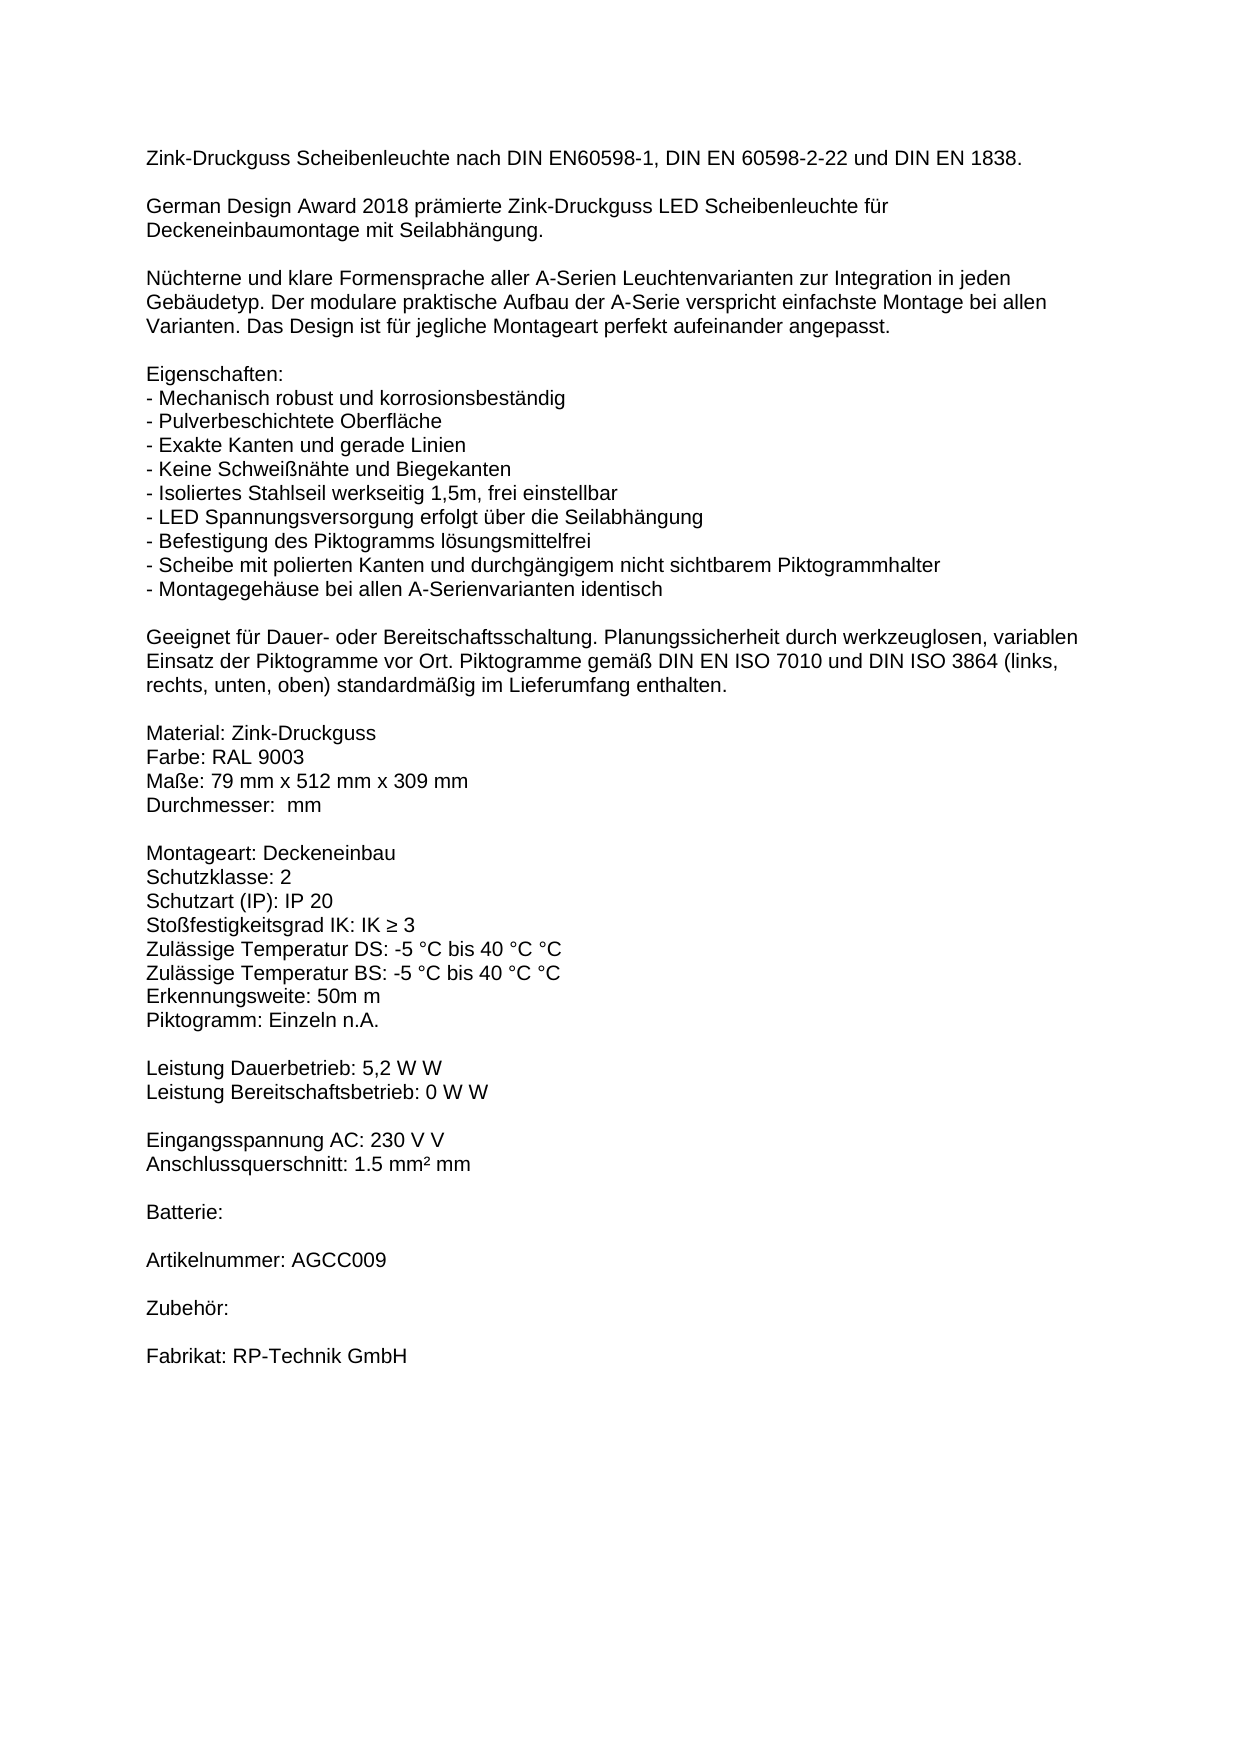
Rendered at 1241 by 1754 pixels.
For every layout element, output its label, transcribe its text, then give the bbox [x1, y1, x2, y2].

text Material: Zink-Druckguss [146, 721, 1094, 745]
text Schutzart (IP): IP 20 [146, 888, 1094, 912]
text Montageart: Deckeneinbau [146, 841, 1094, 864]
text Artikelnummer: AGCC009 [146, 1248, 1094, 1272]
text Zink-Druckguss Scheibenleuchte nach DIN EN60598-1, DIN EN 60598-2-22 und DIN EN 1838.German Design Award 2018 prämierte Zink-Druckguss LED Scheibenleuchte für Deckeneinbaumontage mit Seilabhängung. Nüchterne und klare Formensprache aller A-Serien Leuchtenvarianten zur Integration in jeden Gebäudetyp. Der modulare praktische Aufbau der A-Serie verspricht einfachste Montage bei allen Varianten. Das Design ist für jegliche Montageart perfekt aufeinander angepasst. Eigenschaften:- Mechanisch robust und korrosionsbeständig- Pulverbeschichtete Oberfläche- Exakte Kanten und gerade Linien- Keine Schweißnähte und Biegekanten- Isoliertes Stahlseil werkseitig 1,5m, frei einstellbar- LED Spannungsversorgung erfolgt über die Seilabhängung- Befestigung des Piktogramms lösungsmittelfrei- Scheibe mit polierten Kanten und durchgängigem nicht sichtbarem Piktogrammhalter- Montagegehäuse bei allen A-Serienvarianten identischGeeignet für Dauer- oder Bereitschaftsschaltung. Planungssicherheit durch werkzeuglosen, variablen Einsatz der Piktogramme vor Ort. Piktogramme gemäß DIN EN ISO 7010 und DIN ISO 3864 (links, rechts, unten, oben) standardmäßig im Lieferumfang enthalten. [146, 146, 1094, 697]
text Leistung Bereitschaftsbetrieb: 0 W W [146, 1080, 1094, 1104]
text Anschlussquerschnitt: 1.5 mm² mm [146, 1152, 1094, 1176]
text Durchmesser: mm [146, 793, 1094, 817]
text Schutzklasse: 2 [146, 864, 1094, 888]
text Batterie: [146, 1200, 1094, 1224]
text Farbe: RAL 9003 [146, 745, 1094, 769]
text Fabrikat: RP-Technik GmbH [146, 1344, 1094, 1368]
text Eingangsspannung AC: 230 V V [146, 1128, 1094, 1152]
text Maße: 79 mm x 512 mm x 309 mm [146, 769, 1094, 793]
text Piktogramm: Einzeln n.A. [146, 1008, 1094, 1032]
text Stoßfestigkeitsgrad IK: IK ≥ 3 [146, 912, 1094, 936]
text Zubehör: [146, 1296, 1094, 1320]
text Erkennungsweite: 50m m [146, 984, 1094, 1008]
text Zulässige Temperatur BS: -5 °C bis 40 °C °C [146, 960, 1094, 984]
text Leistung Dauerbetrieb: 5,2 W W [146, 1056, 1094, 1080]
text Zulässige Temperatur DS: -5 °C bis 40 °C °C [146, 936, 1094, 960]
